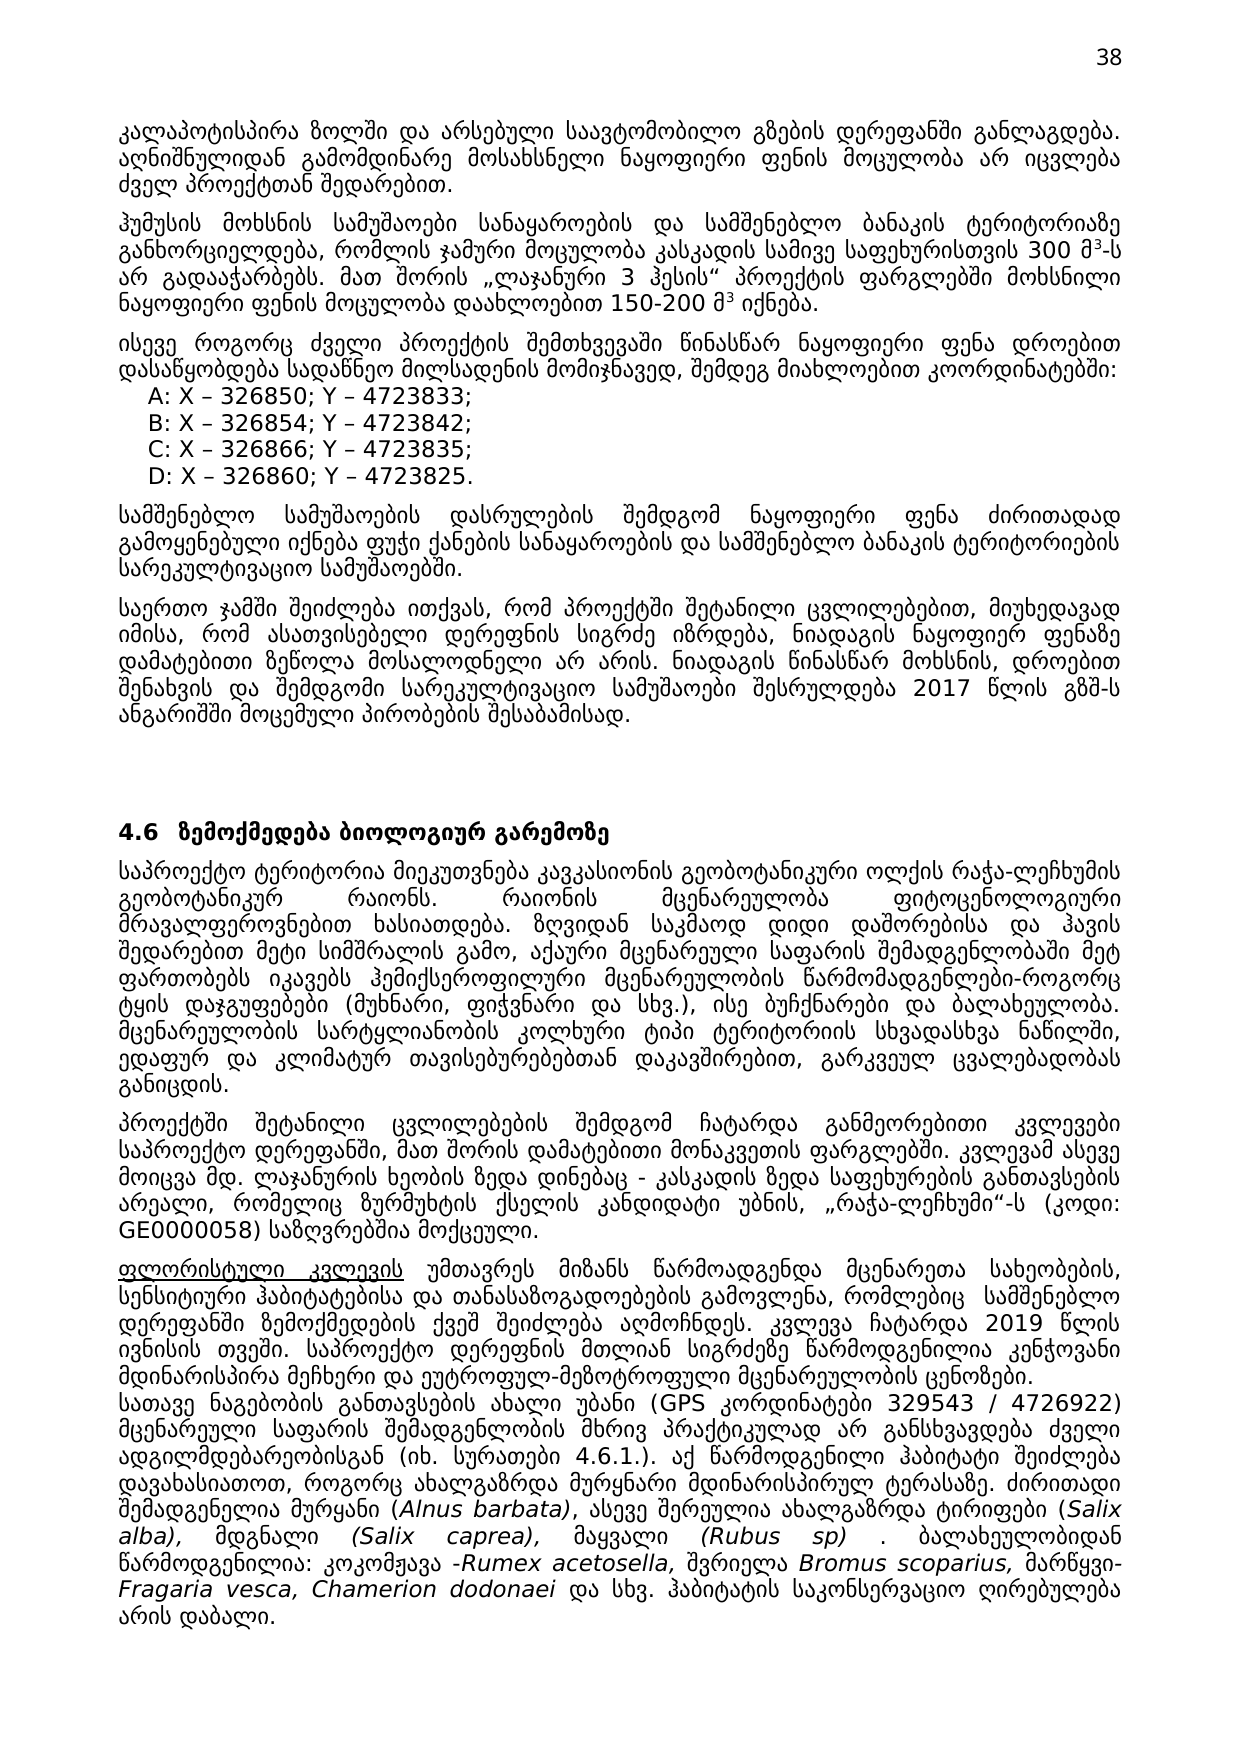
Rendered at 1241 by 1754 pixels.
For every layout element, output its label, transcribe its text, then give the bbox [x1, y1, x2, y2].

text სათავე ნაგებობის განთავსების ახალი უბანი (GPS კორდინატები 329543 / 4726922) მცენარეული საფარის შემადგენლობის მხრივ პრაქტიკულად არ განსხვავდება ძველი ადგილმდებარეობისგან (იხ. სურათები 4.6.1.). აქ წარმოდგენილი ჰაბიტატი შეიძლება დავახასიათოთ, როგორც ახალგაზრდა მურყნარი მდინარისპირულ ტერასაზე. ძირითადი შემადგენელია მურყანი (Alnus barbata), ასევე შერეულია ახალგაზრდა ტირიფები (Salix alba), მდგნალი (Salix caprea), მაყვალი (Rubus sp) . ბალახეულობიდან წარმოდგენილია: კოკომჟავა -Rumex acetosella, შვრიელა Bromus scoparius, მარწყვი-Fragaria vesca, Chamerion dodonaei და სხვ. ჰაბიტატის საკონსერვაციო ღირებულება არის დაბალი. [118, 1390, 1122, 1630]
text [118, 118, 1122, 198]
text სამშენებლო სამუშაოების დასრულების შემდგომ ნაყოფიერი ფენა ძირითადად გამოყენებული იქნება ფუჭი ქანების სანაყაროების და სამშენებლო ბანაკის ტერიტორიების სარეკულტივაციო სამუშაოებში. [118, 502, 1122, 582]
text ფლორისტული კვლევის უმთავრეს მიზანს წარმოადგენდა მცენარეთა სახეობების, სენსიტიური ჰაბიტატებისა და თანასაზოგადოებების გამოვლენა, რომლებიც სამშენებლო დერეფანში ზემოქმედების ქვეშ შეიძლება აღმოჩნდეს. კვლევა ჩატარდა 2019 წლის ივნისის თვეში. საპროექტო დერეფნის მთლიან სიგრძეზე წარმოდგენილია კენჭოვანი მდინარისპირა მეჩხერი და ეუტროფულ-მეზოტროფული მცენარეულობის ცენოზები. [118, 1256, 1122, 1390]
text B: X – 326854; Y – 4723842; [148, 410, 1122, 436]
text A: X – 326850; Y – 4723833; [148, 383, 1122, 410]
text D: X – 326860; Y – 4723825. [148, 463, 1122, 490]
text C: X – 326866; Y – 4723835; [148, 436, 1122, 463]
text საპროექტო ტერიტორია მიეკუთვნება კავკასიონის გეობოტანიკური ოლქის რაჭა-ლეჩხუმის გეობოტანიკურ რაიონს. რაიონის მცენარეულობა ფიტოცენოლოგიური მრავალფეროვნებით ხასიათდება. ზღვიდან საკმაოდ დიდი დაშორებისა და ჰავის შედარებით მეტი სიმშრალის გამო, აქაური მცენარეული საფარის შემადგენლობაში მეტ ფართობებს იკავებს ჰემიქსეროფილური მცენარეულობის წარმომადგენლები-როგორც ტყის დაჯგუფებები (მუხნარი, ფიჭვნარი და სხვ.), ისე ბუჩქნარები და ბალახეულობა. მცენარეულობის სარტყლიანობის კოლხური ტიპი ტერიტორიის სხვადასხვა ნაწილში, ედაფურ და კლიმატურ თავისებურებებთან დაკავშირებით, გარკვეულ ცვალებადობას განიცდის. [118, 858, 1122, 1098]
text ჰუმუსის მოხსნის სამუშაოები სანაყაროების და სამშენებლო ბანაკის ტერიტორიაზე განხორციელდება, რომლის ჯამური მოცულობა კასკადის სამივე საფეხურისთვის 300 მ3-ს არ გადააჭარბებს. მათ შორის „ლაჯანური 3 ჰესის“ პროექტის ფარგლებში მოხსნილი ნაყოფიერი ფენის მოცულობა დაახლოებით 150-200 მ3 იქნება. [118, 211, 1122, 317]
text პროექტში შეტანილი ცვლილებების შემდგომ ჩატარდა განმეორებითი კვლევები საპროექტო დერეფანში, მათ შორის დამატებითი მონაკვეთის ფარგლებში. კვლევამ ასევე მოიცვა მდ. ლაჯანურის ხეობის ზედა დინებაც - კასკადის ზედა საფეხურების განთავსების არეალი, რომელიც ზურმუხტის ქსელის კანდიდატი უბნის, „რაჭა-ლეჩხუმი“-ს (კოდი: GE0000058) საზღვრებშია მოქცეული. [118, 1111, 1122, 1244]
subtitle ზემოქმედება ბიოლოგიურ გარემოზე [118, 819, 1122, 846]
text ისევე როგორც ძველი პროექტის შემთხვევაში წინასწარ ნაყოფიერი ფენა დროებით დასაწყობდება სადაწნეო მილსადენის მომიჯნავედ, შემდეგ მიახლოებით კოორდინატებში: [118, 330, 1122, 383]
text საერთო ჯამში შეიძლება ითქვას, რომ პროექტში შეტანილი ცვლილებებით, მიუხედავად იმისა, რომ ასათვისებელი დერეფნის სიგრძე იზრდება, ნიადაგის ნაყოფიერ ფენაზე დამატებითი ზეწოლა მოსალოდნელი არ არის. ნიადაგის წინასწარ მოხსნის, დროებით შენახვის და შემდგომი სარეკულტივაციო სამუშაოები შესრულდება 2017 წლის გზშ-ს ანგარიშში მოცემული პირობების შესაბამისად. [118, 595, 1122, 728]
